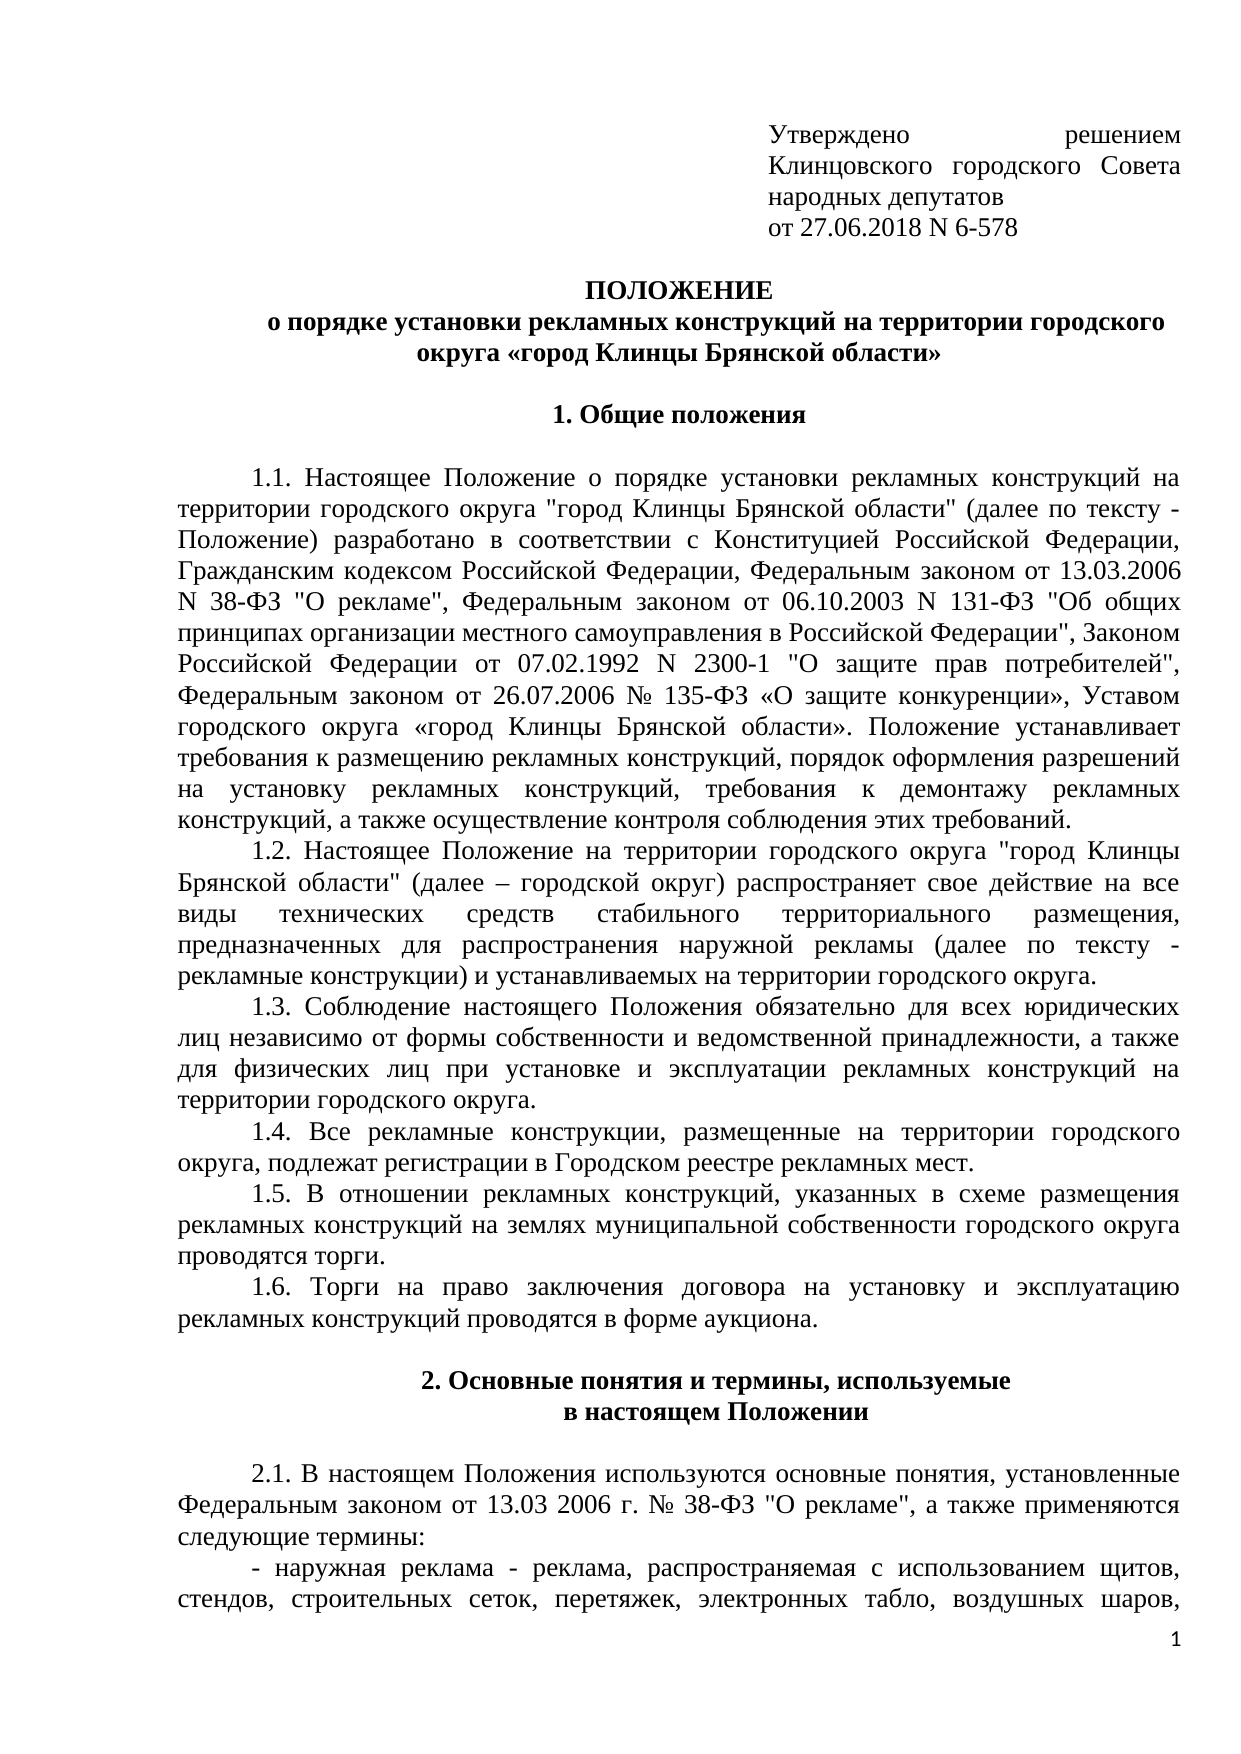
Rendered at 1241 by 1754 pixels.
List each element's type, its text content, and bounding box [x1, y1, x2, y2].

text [177, 1551, 1181, 1613]
text 1. Общие положения [177, 398, 1181, 429]
text Утверждено решением Клинцовского городского Совета народных депутатов [768, 118, 1181, 212]
text 2. Основные понятия и термины, используемые [177, 1364, 1181, 1395]
title ПОЛОЖЕНИЕ [177, 274, 1181, 305]
text 1.1. Настоящее Положение о порядке установки рекламных конструкций на территории городского округа "город Клинцы Брянской области" (далее по тексту - Положение) разработано в соответствии с Конституцией Российской Федерации, Гражданским кодексом Российской Федерации, Федеральным законом от 13.03.2006 N 38-ФЗ "О рекламе", Федеральным законом от 06.10.2003 N 131-ФЗ "Об общих принципах организации местного самоуправления в Российской Федерации", Законом Российской Федерации от 07.02.1992 N 2300-1 "О защите прав потребителей", Федеральным законом от 26.07.2006 № 135-ФЗ «О защите конкуренции», Уставом городского округа «город Клинцы Брянской области». Положение устанавливает требования к размещению рекламных конструкций, порядок оформления разрешений на установку рекламных конструкций, требования к демонтажу рекламных конструкций, а также осуществление контроля соблюдения этих требований. [177, 461, 1181, 834]
text 1.6. Торги на право заключения договора на установку и эксплуатацию рекламных конструкций проводятся в форме аукциона. [177, 1271, 1181, 1333]
text 1.3. Соблюдение настоящего Положения обязательно для всех юридических лиц независимо от формы собственности и ведомственной принадлежности, а также для физических лиц при установке и эксплуатации рекламных конструкций на территории городского округа. [177, 990, 1181, 1115]
text 1.4. Все рекламные конструкции, размещенные на территории городского округа, подлежат регистрации в Городском реестре рекламных мест. [177, 1115, 1181, 1177]
text от 27.06.2018 N 6-578 [768, 212, 1181, 243]
text 1.5. В отношении рекламных конструкций, указанных в схеме размещения рекламных конструкций на землях муниципальной собственности городского округа проводятся торги. [177, 1177, 1181, 1271]
text в настоящем Положении [177, 1395, 1181, 1426]
text 1.2. Настоящее Положение на территории городского округа "город Клинцы Брянской области" (далее – городской округ) распространяет свое действие на все виды технических средств стабильного территориального размещения, предназначенных для распространения наружной рекламы (далее по тексту - рекламные конструкции) и устанавливаемых на территории городского округа. [177, 834, 1181, 990]
text о порядке установки рекламных конструкций на территории городского округа «город Клинцы Брянской области» [177, 305, 1181, 367]
text 2.1. В настоящем Положения используются основные понятия, установленные Федеральным законом от 13.03 2006 г. № 38-ФЗ "О рекламе", а также применяются следующие термины: [177, 1457, 1181, 1551]
